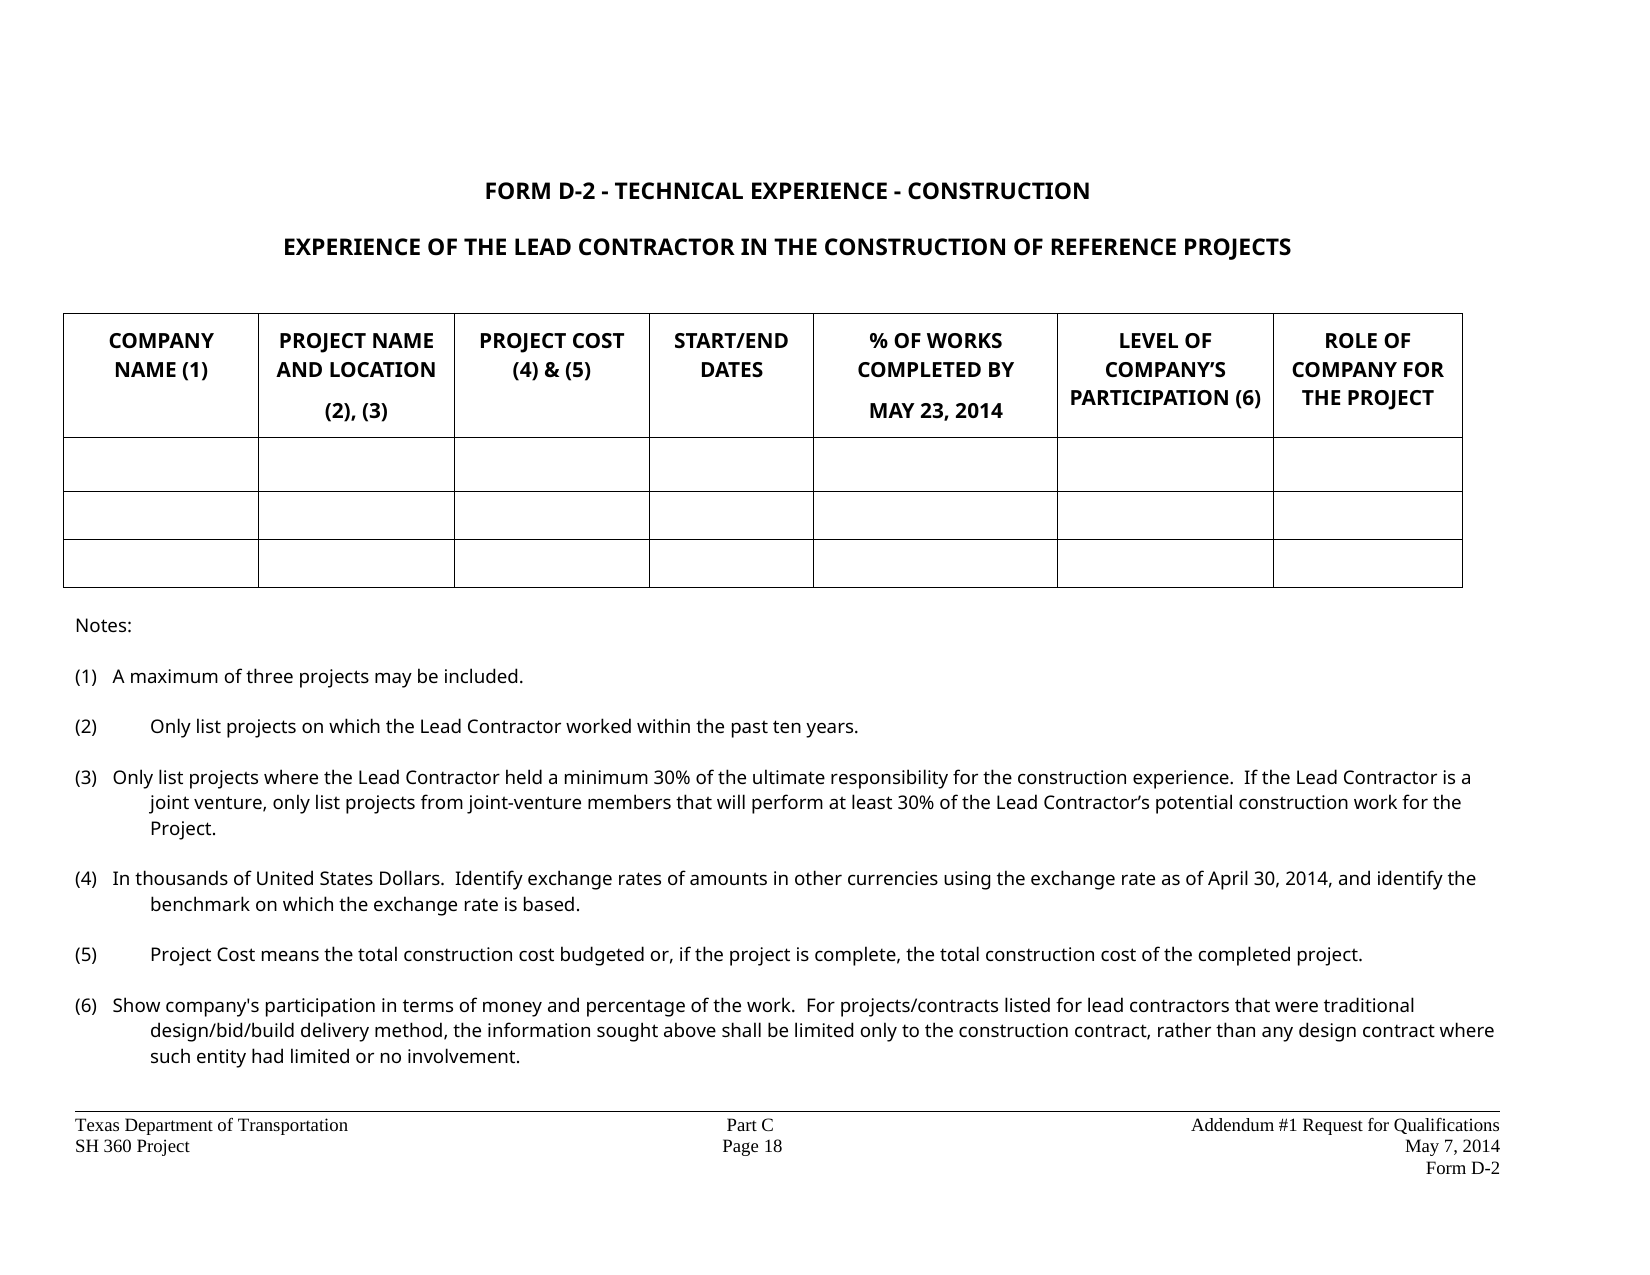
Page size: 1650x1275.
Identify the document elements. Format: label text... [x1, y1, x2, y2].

list Project Cost means the total construction cost budgeted or, if the project is complete, the total construction cost of the completed project. [75, 942, 1500, 967]
table_header COMPANY NAME (1) [64, 314, 258, 437]
table_cell [455, 492, 649, 539]
table_cell [650, 540, 813, 587]
table_cell [455, 540, 649, 587]
table_cell [259, 438, 454, 491]
table_header LEVEL OF COMPANY’S PARTICIPATION (6) [1058, 314, 1273, 437]
table_cell [1274, 492, 1462, 539]
table_cell [259, 540, 454, 587]
list Show company's participation in terms of money and percentage of the work. For projects/contracts listed for lead contractors that were traditional design/bid/build delivery method, the information sought above shall be limited only to the construction contract, rather than any design contract where such entity had limited or no involvement. [75, 992, 1500, 1069]
table_cell [64, 540, 258, 587]
table_cell [814, 492, 1057, 539]
text FORM D-2 - TECHNICAL EXPERIENCE - CONSTRUCTION [75, 175, 1500, 206]
list In thousands of United States Dollars. Identify exchange rates of amounts in other currencies using the exchange rate as of April 30, 2014, and identify the benchmark on which the exchange rate is based. [75, 866, 1500, 917]
text Notes: [75, 613, 1500, 638]
table_cell [455, 438, 649, 491]
table_cell [259, 492, 454, 539]
text EXPERIENCE OF THE LEAD CONTRACTOR IN THE CONSTRUCTION OF REFERENCE PROJECTS [75, 231, 1500, 262]
table_cell [1274, 540, 1462, 587]
table_cell [64, 492, 258, 539]
table_cell [64, 438, 258, 491]
list A maximum of three projects may be included. [75, 663, 1500, 689]
table_header PROJECT COST (4) & (5) [455, 314, 649, 437]
table_cell [650, 492, 813, 539]
table_header % OF WORKS COMPLETED BY MAY 23, 2014 [814, 314, 1057, 437]
table_header ROLE OF COMPANY FOR THE PROJECT [1274, 314, 1462, 437]
table_header PROJECT NAME AND LOCATION (2), (3) [259, 314, 454, 437]
table_cell [650, 438, 813, 491]
table_cell [814, 438, 1057, 491]
table_cell [1058, 540, 1273, 587]
table_cell [1058, 438, 1273, 491]
table_cell [814, 540, 1057, 587]
list Only list projects on which the Lead Contractor worked within the past ten years. [75, 714, 1500, 739]
table_header START/END DATES [650, 314, 813, 437]
table_cell [1058, 492, 1273, 539]
list Only list projects where the Lead Contractor held a minimum 30% of the ultimate responsibility for the construction experience. If the Lead Contractor is a joint venture, only list projects from joint-venture members that will perform at least 30% of the Lead Contractor’s potential construction work for the Project. [75, 764, 1500, 841]
table_cell [1274, 438, 1462, 491]
